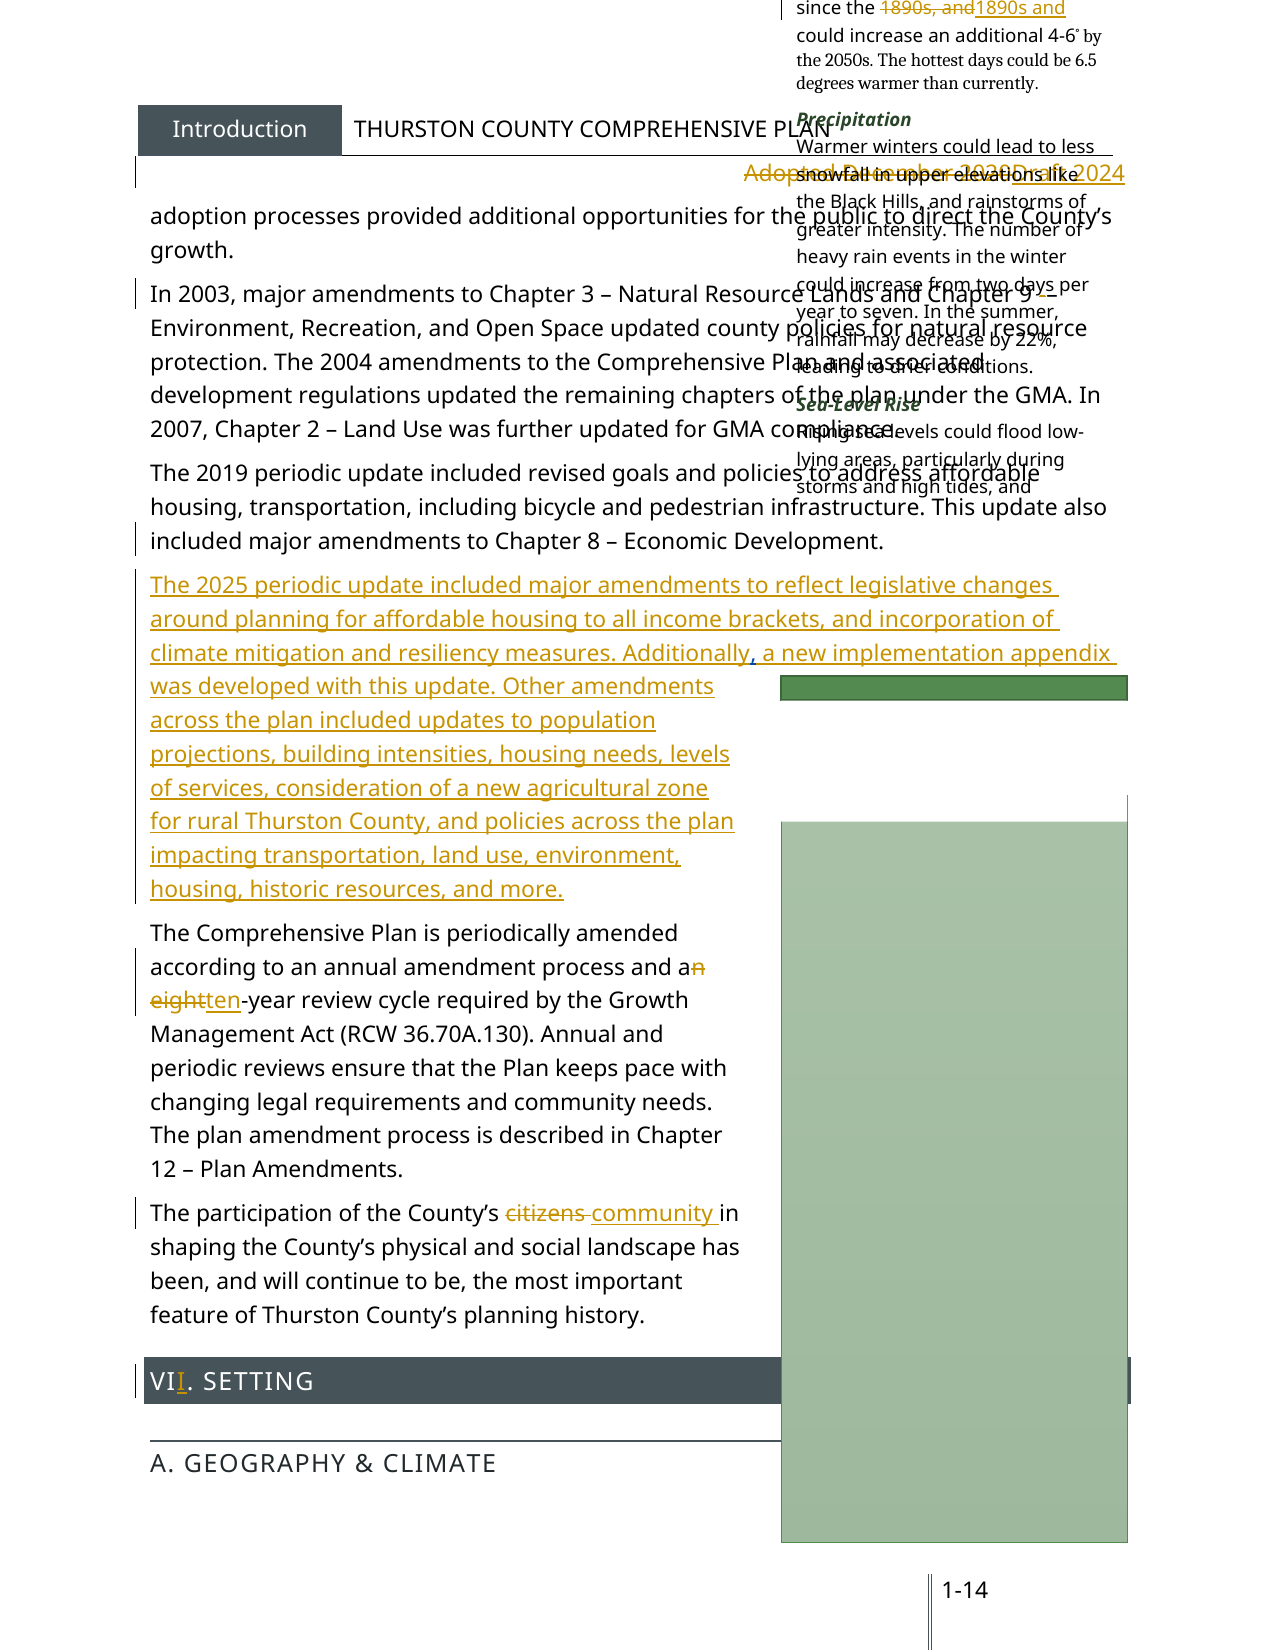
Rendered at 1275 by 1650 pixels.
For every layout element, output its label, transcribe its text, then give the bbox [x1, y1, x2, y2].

text The Comprehensive Plan is periodically amended according to an annual amendment process and a -year review cycle required by the Growth Management Act (RCW 36.70A.130). Annual and periodic reviews ensure that the Plan keeps pace with changing legal requirements and community needs. The plan amendment process is described in Chapter 12 – Plan Amendments. [150, 917, 781, 1184]
text The participation of the County’s in shaping the County’s physical and social landscape has been, and will continue to be, the most important feature of Thurston County’s planning history. [150, 1197, 781, 1330]
text The 2019 periodic update included revised goals and policies to address affordable housing, transportation, including bicycle and pedestrian infrastructure. This update also included major amendments to Chapter 8 – Economic Development. [150, 457, 1125, 556]
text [150, 200, 1125, 265]
subtitle VI. SETTING [150, 1364, 781, 1398]
text In 2003, major amendments to Chapter 3 – Natural Resource Lands and Chapter 9 – Environment, Recreation, and Open Space updated county policies for natural resource protection. The 2004 amendments to the Comprehensive Plan and associated development regulations updated the remaining chapters of the plan under the GMA. In 2007, Chapter 2 – Land Use was further updated for GMA compliance. [150, 278, 1125, 444]
subtitle A. Geography & Climate [150, 1442, 781, 1480]
